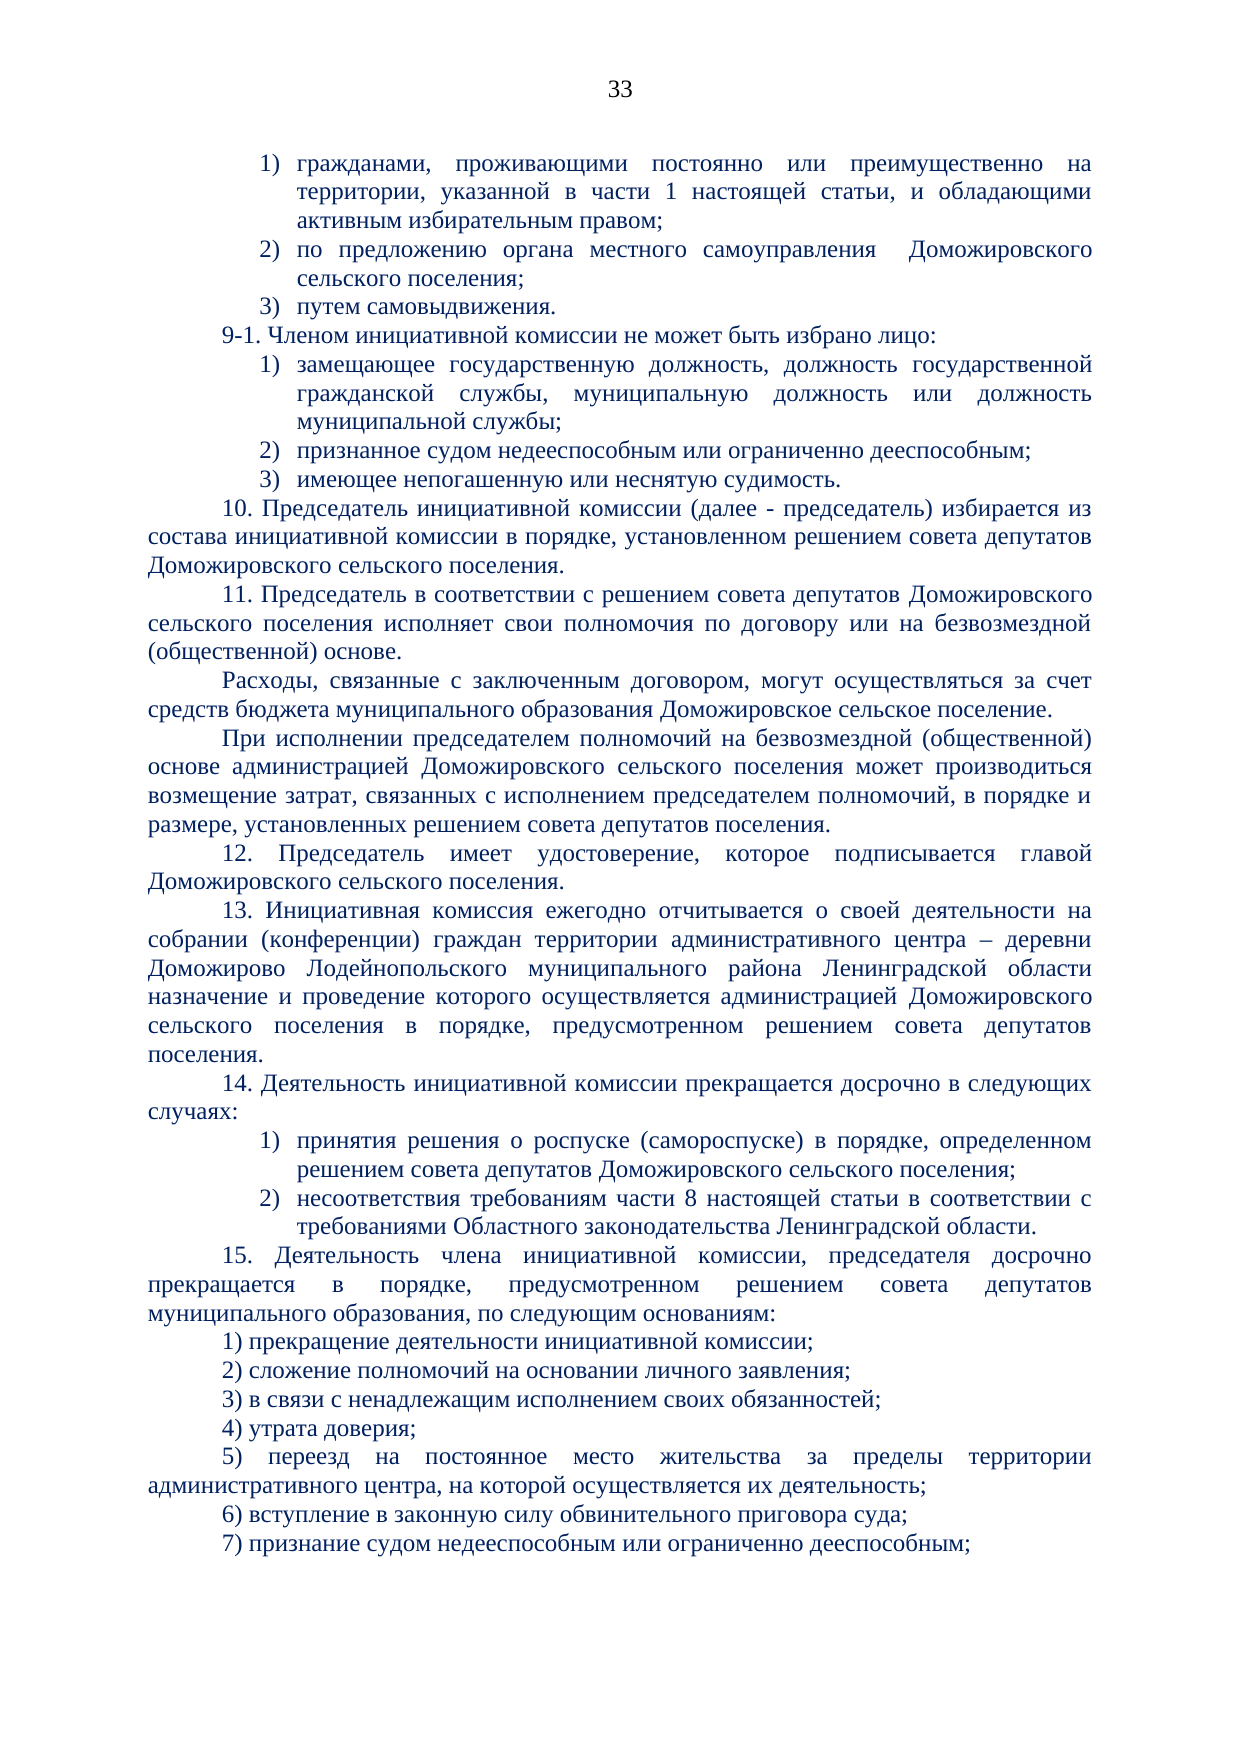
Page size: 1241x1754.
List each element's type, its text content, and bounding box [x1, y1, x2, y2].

list путем самовыдвижения. [259, 291, 1092, 320]
text 2) сложение полномочий на основании личного заявления; [148, 1355, 1092, 1384]
text 14. Деятельность инициативной комиссии прекращается досрочно в следующих случаях: [148, 1068, 1092, 1125]
list по предложению органа местного самоуправления Доможировского сельского поселения; [259, 234, 1092, 291]
list признанное судом недееспособным или ограниченно дееспособным; [259, 435, 1092, 464]
text 12. Председатель имеет удостоверение, которое подписывается главой Доможировского сельского поселения. [148, 838, 1092, 895]
text 9-1. Членом инициативной комиссии не может быть избрано лицо: [148, 320, 1092, 349]
text 3) в связи с ненадлежащим исполнением своих обязанностей; [148, 1384, 1092, 1413]
text При исполнении председателем полномочий на безвозмездной (общественной) основе администрацией Доможировского сельского поселения может производиться возмещение затрат, связанных с исполнением председателем полномочий, в порядке и размере, установленных решением совета депутатов поселения. [148, 723, 1092, 838]
text 6) вступление в законную силу обвинительного приговора суда; [148, 1499, 1092, 1528]
text 5) переезд на постоянное место жительства за пределы территории административного центра, на которой осуществляется их деятельность; [148, 1441, 1092, 1499]
text 13. Инициативная комиссия ежегодно отчитывается о своей деятельности на собрании (конференции) граждан территории административного центра – деревни Доможирово Лодейнопольского муниципального района Ленинградской области назначение и проведение которого осуществляется администрацией Доможировского сельского поселения в порядке, предусмотренном решением совета депутатов поселения. [148, 895, 1092, 1068]
text 7) признание судом недееспособным или ограниченно дееспособным; [148, 1528, 1092, 1556]
text 4) утрата доверия; [148, 1413, 1092, 1441]
list гражданами, проживающими постоянно или преимущественно на территории, указанной в части 1 настоящей статьи, и обладающими активным избирательным правом; [259, 148, 1092, 234]
list имеющее непогашенную или неснятую судимость. [259, 464, 1092, 493]
list принятия решения о роспуске (самороспуске) в порядке, определенном решением совета депутатов Доможировского сельского поселения; [259, 1125, 1092, 1183]
list несоответствия требованиям части 8 настоящей статьи в соответствии с требованиями Областного законодательства Ленинградской области. [259, 1183, 1092, 1240]
text Расходы, связанные с заключенным договором, могут осуществляться за счет средств бюджета муниципального образования Доможировское сельское поселение. [148, 665, 1092, 723]
text 10. Председатель инициативной комиссии (далее - председатель) избирается из состава инициативной комиссии в порядке, установленном решением совета депутатов Доможировского сельского поселения. [148, 493, 1092, 579]
text 15. Деятельность члена инициативной комиссии, председателя досрочно прекращается в порядке, предусмотренном решением совета депутатов муниципального образования, по следующим основаниям: [148, 1240, 1092, 1326]
text 1) прекращение деятельности инициативной комиссии; [148, 1326, 1092, 1355]
list замещающее государственную должность, должность государственной гражданской службы, муниципальную должность или должность муниципальной службы; [259, 349, 1092, 435]
text 11. Председатель в соответствии с решением совета депутатов Доможировского сельского поселения исполняет свои полномочия по договору или на безвозмездной (общественной) основе. [148, 579, 1092, 665]
